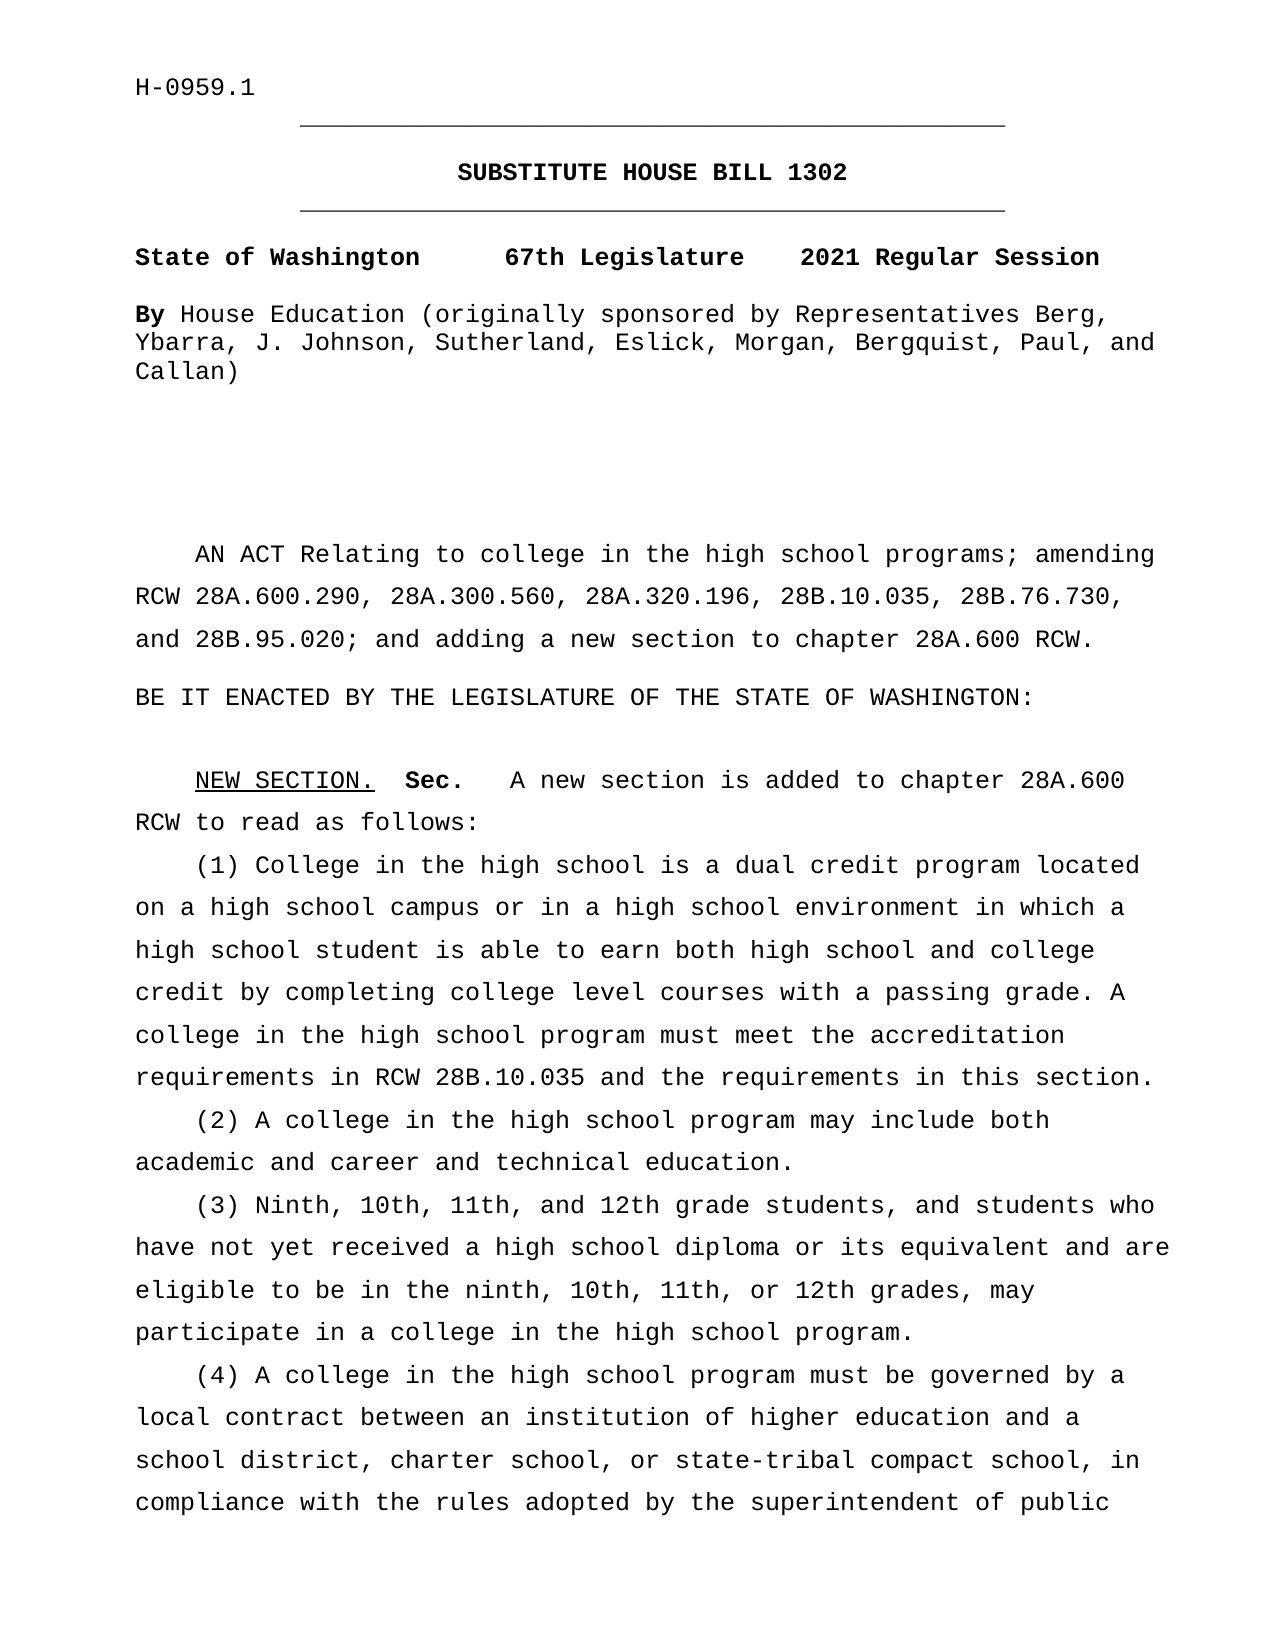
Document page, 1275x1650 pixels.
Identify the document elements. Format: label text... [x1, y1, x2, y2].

text By House Education (originally sponsored by Representatives Berg, Ybarra, J. Johnson, Sutherland, Eslick, Morgan, Bergquist, Paul, and Callan) [135, 302, 1170, 387]
text (1) College in the high school is a dual credit program located on a high school campus or in a high school environment in which a high school student is able to earn both high school and college credit by completing college level courses with a passing grade. A college in the high school program must meet the accreditation requirements in RCW 28B.10.035 and the requirements in this section. [135, 839, 1170, 1094]
text BE IT ENACTED BY THE LEGISLATURE OF THE STATE OF WASHINGTON: [135, 684, 1170, 712]
text NEW SECTION. Sec. A new section is added to chapter 28A.600 RCW to read as follows: [135, 754, 1170, 839]
text _______________________________________________ [135, 188, 1170, 217]
text _______________________________________________ [135, 103, 1170, 132]
text (3) Ninth, 10th, 11th, and 12th grade students, and students who have not yet received a high school diploma or its equivalent and are eligible to be in the ninth, 10th, 11th, or 12th grades, may participate in a college in the high school program. [135, 1179, 1170, 1349]
text SUBSTITUTE HOUSE BILL 1302 [135, 160, 1170, 188]
text AN ACT Relating to college in the high school programs; amending RCW 28A.600.290, 28A.300.560, 28A.320.196, 28B.10.035, 28B.76.730, and 28B.95.020; and adding a new section to chapter 28A.600 RCW. [135, 528, 1170, 656]
text State of Washington 67th Legislature 2021 Regular Session [135, 245, 1170, 273]
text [135, 1349, 1170, 1519]
text (2) A college in the high school program may include both academic and career and technical education. [135, 1094, 1170, 1179]
text H-0959.1 [135, 75, 1170, 103]
